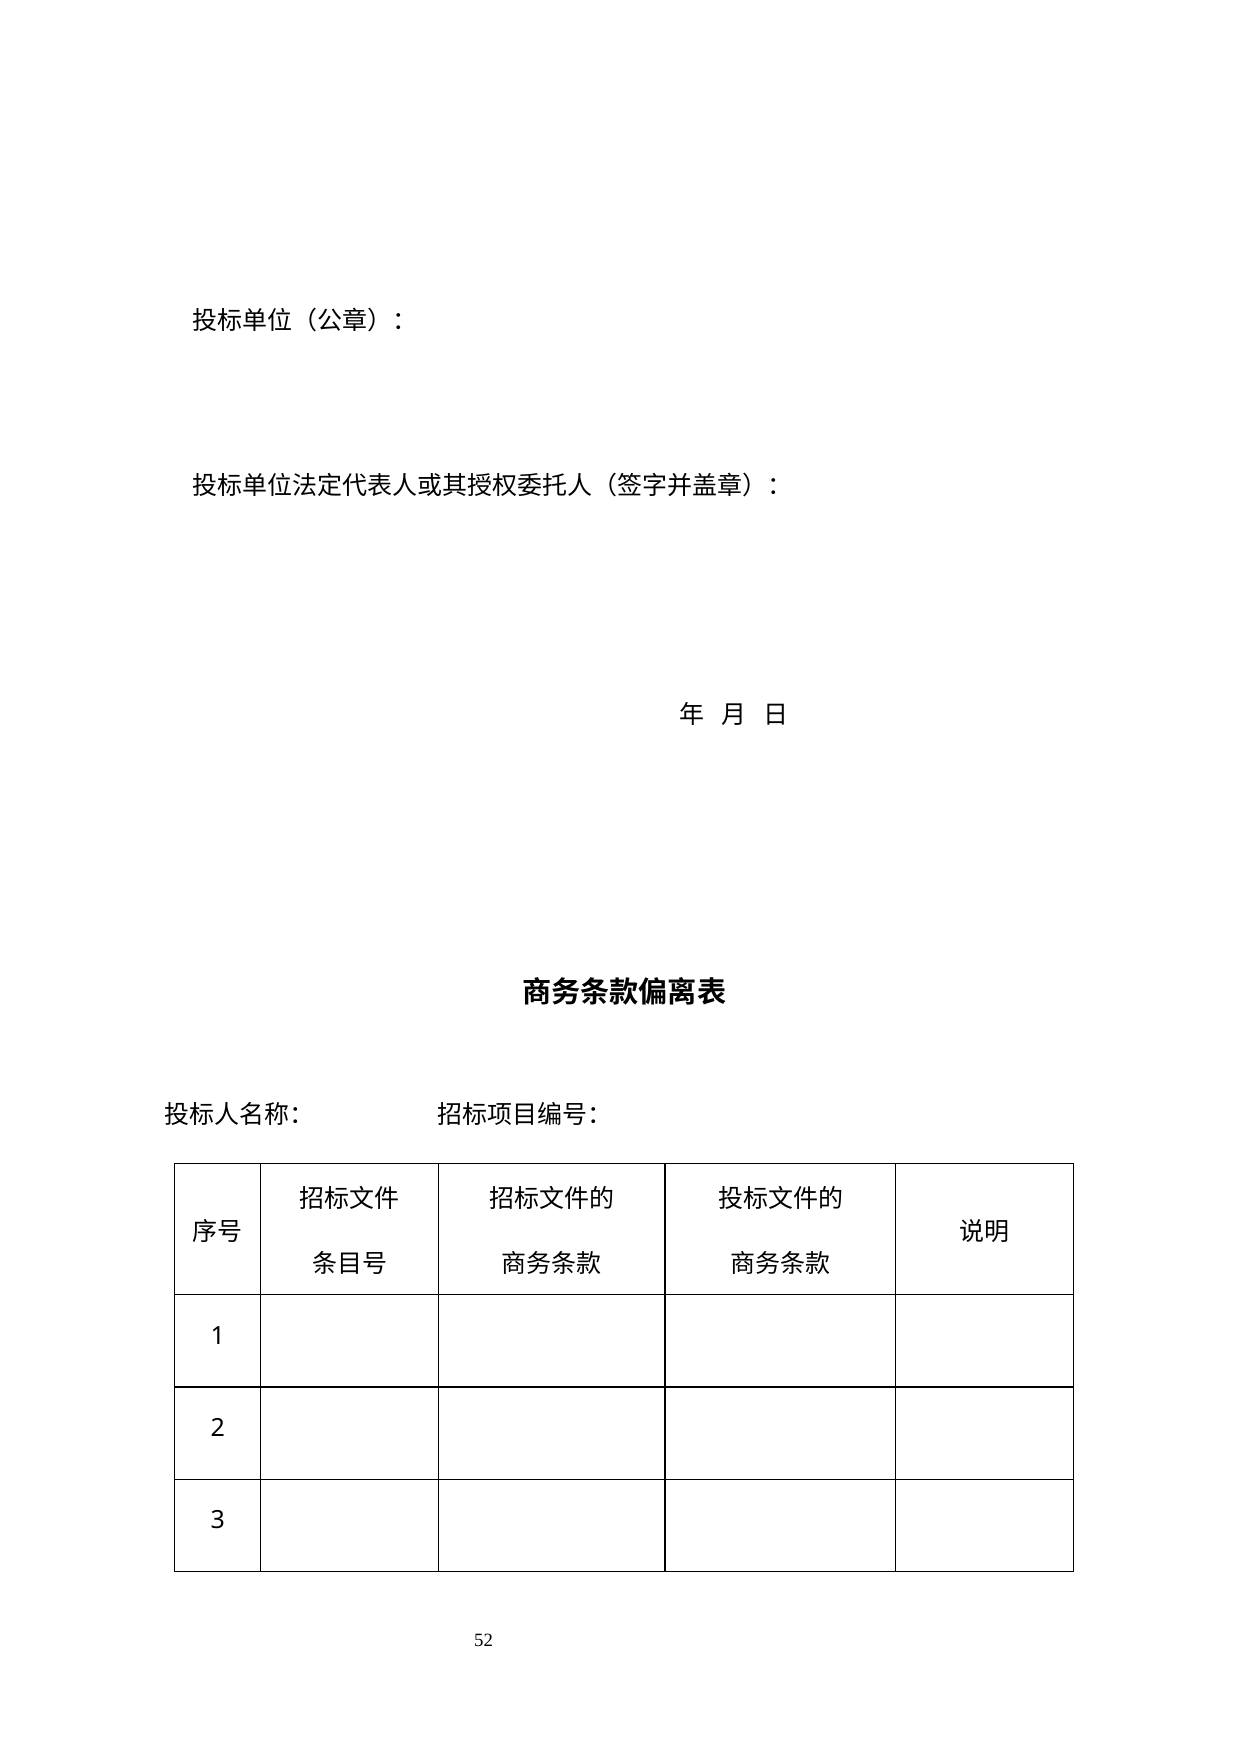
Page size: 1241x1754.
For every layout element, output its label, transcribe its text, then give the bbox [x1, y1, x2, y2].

table_cell 1 [175, 1295, 260, 1386]
text 投标人名称： 招标项目编号： [142, 1080, 1106, 1145]
table_cell [666, 1388, 895, 1478]
table_header 招标文件 条目号 [261, 1164, 438, 1294]
table_header 序号 [175, 1164, 260, 1294]
table_header 招标文件的 商务条款 [439, 1164, 664, 1294]
table_header 说明 [896, 1164, 1073, 1294]
table_cell [261, 1295, 438, 1386]
table_cell [261, 1480, 438, 1571]
table_cell [666, 1480, 895, 1571]
text 投标单位法定代表人或其授权委托人（签字并盖章）： [142, 451, 1106, 516]
table_cell [896, 1480, 1073, 1571]
table_cell [439, 1480, 664, 1571]
text 投标单位（公章）： [142, 286, 1106, 351]
table_cell [439, 1295, 664, 1386]
subtitle 商务条款偏离表 [142, 957, 1106, 1022]
table_cell [896, 1388, 1073, 1478]
table_cell [439, 1388, 664, 1478]
table_cell [896, 1295, 1073, 1386]
table_cell [261, 1388, 438, 1478]
table_cell 2 [175, 1388, 260, 1478]
table_cell 3 [175, 1480, 260, 1571]
text 年 月 日 [142, 680, 1106, 745]
table_header 投标文件的 商务条款 [666, 1164, 895, 1294]
table_cell [666, 1295, 895, 1386]
